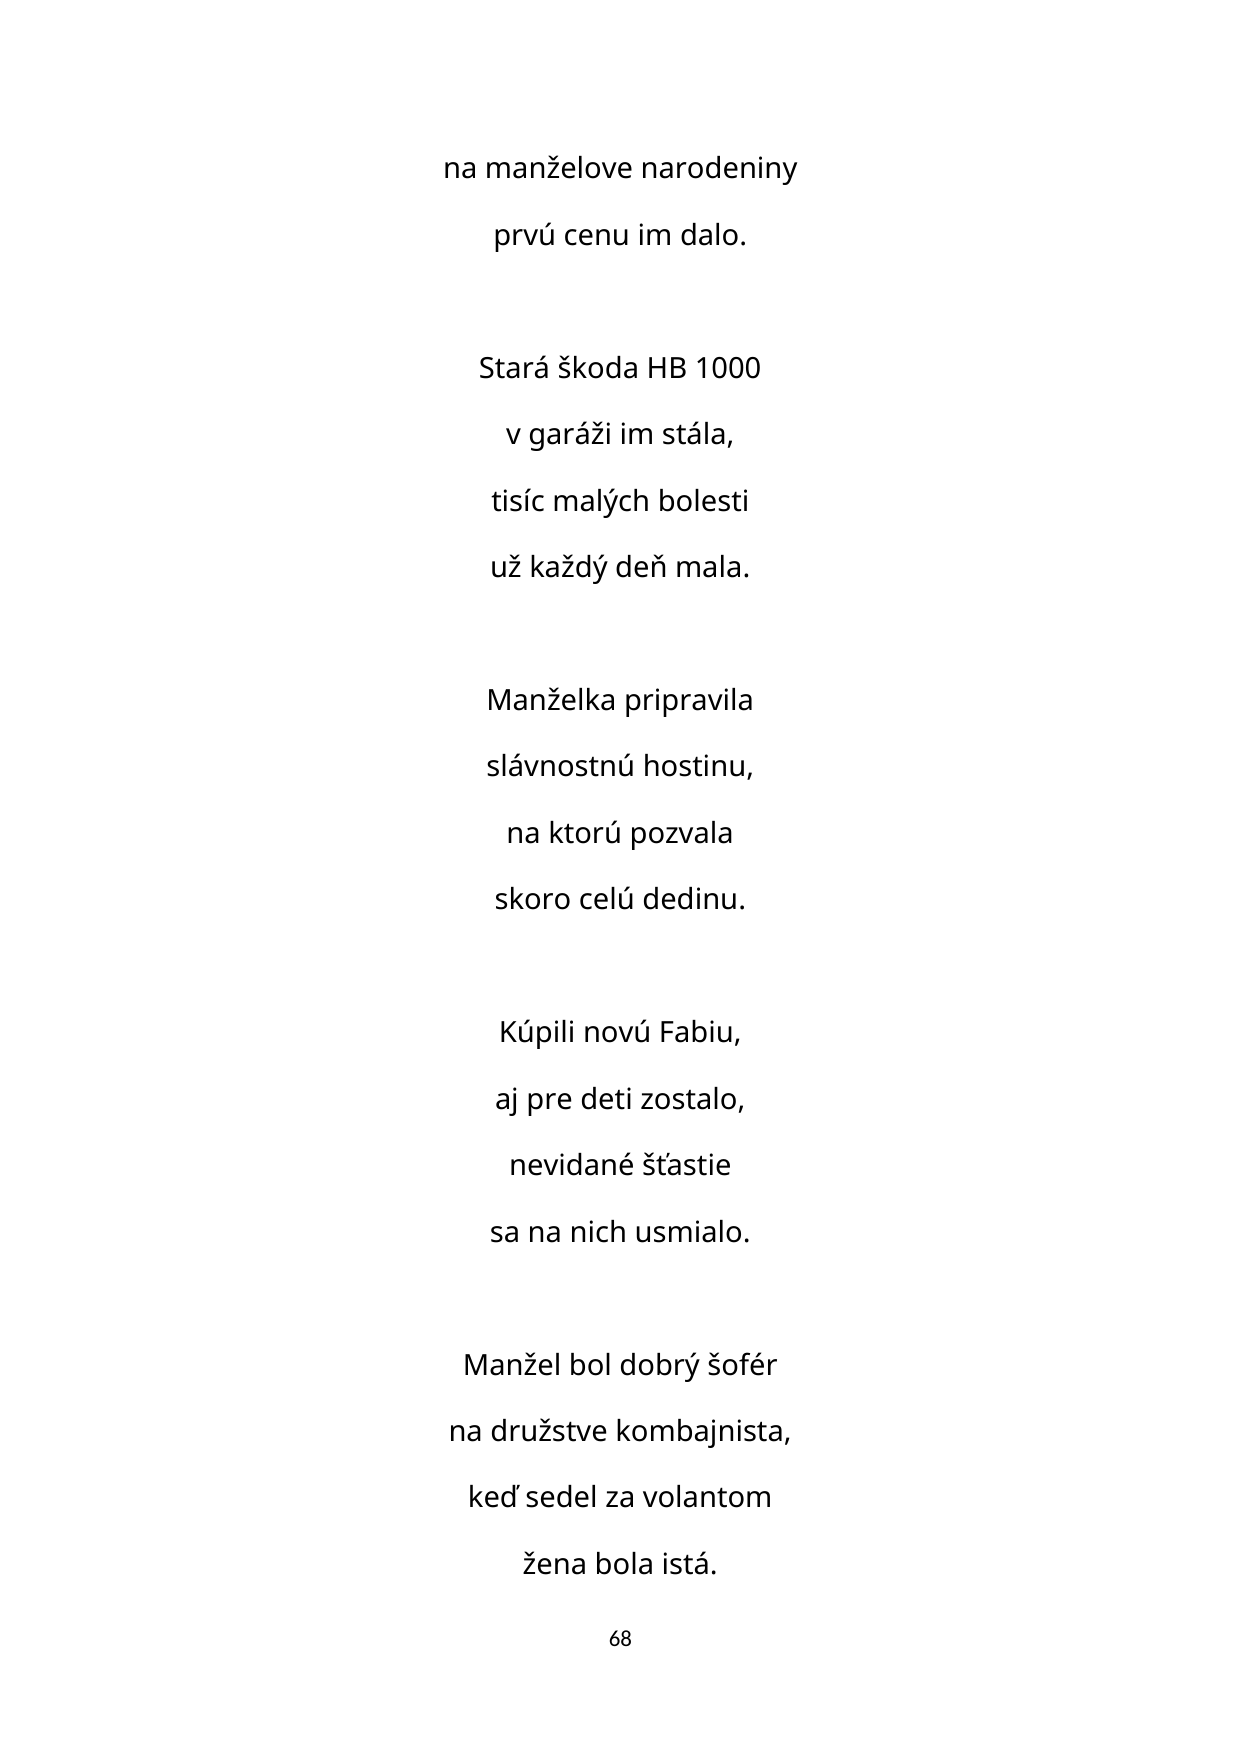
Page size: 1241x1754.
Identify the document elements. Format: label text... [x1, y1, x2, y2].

text žena bola istá. [148, 1543, 1093, 1583]
text na družstve kombajnista, [148, 1410, 1093, 1450]
text prvú cenu im dalo. [148, 214, 1093, 254]
text nevidané šťastie [148, 1144, 1093, 1184]
text Manžel bol dobrý šofér [148, 1344, 1093, 1383]
text Stará škoda HB 1000 [148, 347, 1093, 387]
text sa na nich usmialo. [148, 1211, 1093, 1251]
text tisíc malých bolesti [148, 480, 1093, 519]
text v garáži im stála, [148, 413, 1093, 453]
text Manželka pripravila [148, 679, 1093, 719]
text slávnostnú hostinu, [148, 746, 1093, 785]
text skoro celú dedinu. [148, 879, 1093, 918]
text aj pre deti zostalo, [148, 1078, 1093, 1118]
text na manželove narodeniny [148, 148, 1093, 187]
text Kúpili novú Fabiu, [148, 1012, 1093, 1051]
text už každý deň mala. [148, 546, 1093, 586]
text keď sedel za volantom [148, 1477, 1093, 1516]
text na ktorú pozvala [148, 812, 1093, 852]
